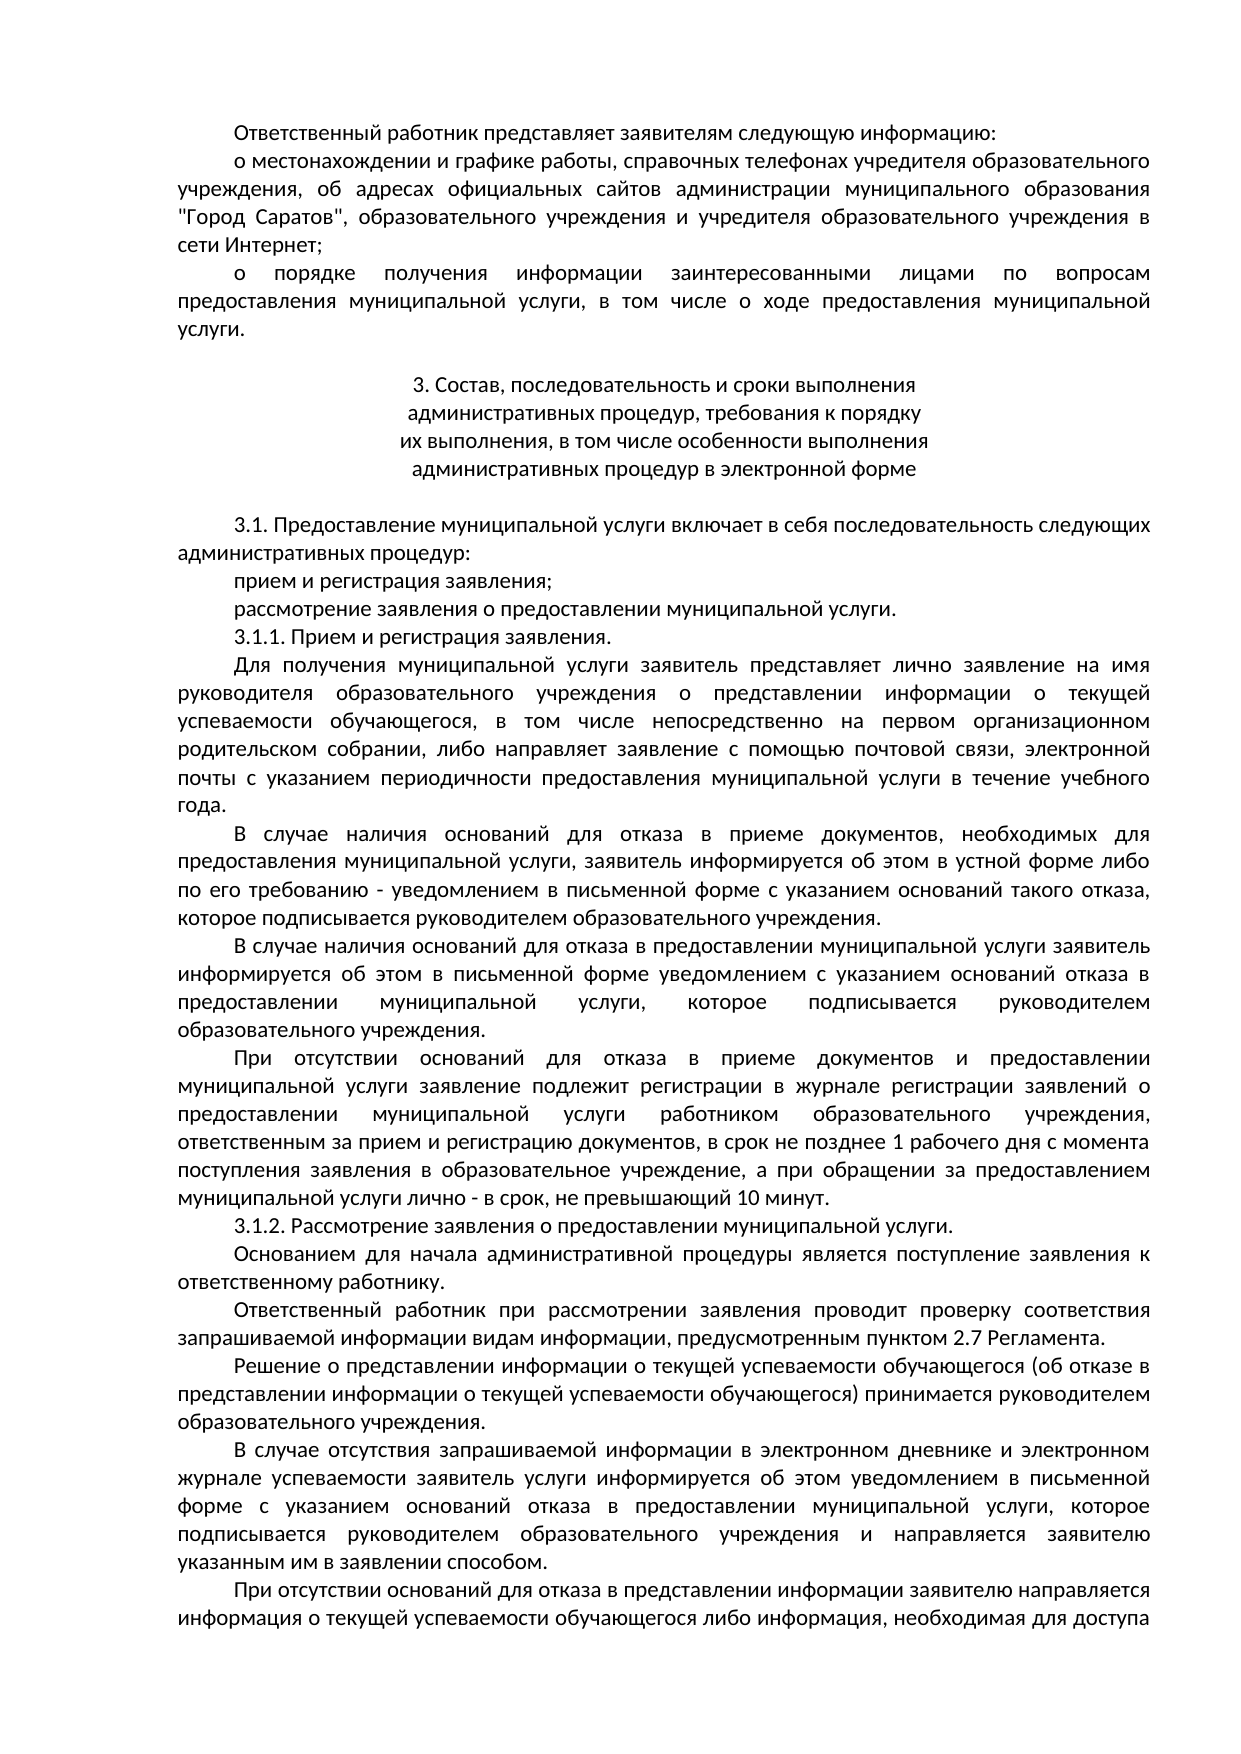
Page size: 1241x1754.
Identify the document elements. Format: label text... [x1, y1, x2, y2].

text Ответственный работник при рассмотрении заявления проводит проверку соответствия запрашиваемой информации видам информации, предусмотренным пунктом 2.7 Регламента. [177, 1295, 1152, 1351]
text Ответственный работник представляет заявителям следующую информацию: [177, 118, 1152, 146]
text прием и регистрация заявления; [177, 566, 1152, 594]
text 3.1.2. Рассмотрение заявления о предоставлении муниципальной услуги. [177, 1211, 1152, 1239]
text Основанием для начала административной процедуры является поступление заявления к ответственному работнику. [177, 1239, 1152, 1295]
text 3. Состав, последовательность и сроки выполнения [177, 370, 1152, 398]
text рассмотрение заявления о предоставлении муниципальной услуги. [177, 594, 1152, 622]
text административных процедур, требования к порядку [177, 398, 1152, 426]
text В случае наличия оснований для отказа в предоставлении муниципальной услуги заявитель информируется об этом в письменной форме уведомлением с указанием оснований отказа в предоставлении муниципальной услуги, которое подписывается руководителем образовательного учреждения. [177, 931, 1152, 1043]
text 3.1.1. Прием и регистрация заявления. [177, 622, 1152, 651]
text В случае наличия оснований для отказа в приеме документов, необходимых для предоставления муниципальной услуги, заявитель информируется об этом в устной форме либо по его требованию - уведомлением в письменной форме с указанием оснований такого отказа, которое подписывается руководителем образовательного учреждения. [177, 819, 1152, 931]
text При отсутствии оснований для отказа в приеме документов и предоставлении муниципальной услуги заявление подлежит регистрации в журнале регистрации заявлений о предоставлении муниципальной услуги работником образовательного учреждения, ответственным за прием и регистрацию документов, в срок не позднее 1 рабочего дня с момента поступления заявления в образовательное учреждение, а при обращении за предоставлением муниципальной услуги лично - в срок, не превышающий 10 минут. [177, 1043, 1152, 1211]
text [177, 1575, 1152, 1631]
text Решение о представлении информации о текущей успеваемости обучающегося (об отказе в представлении информации о текущей успеваемости обучающегося) принимается руководителем образовательного учреждения. [177, 1351, 1152, 1435]
text 3.1. Предоставление муниципальной услуги включает в себя последовательность следующих административных процедур: [177, 510, 1152, 566]
text административных процедур в электронной форме [177, 454, 1152, 482]
text их выполнения, в том числе особенности выполнения [177, 426, 1152, 454]
text о местонахождении и графике работы, справочных телефонах учредителя образовательного учреждения, об адресах официальных сайтов администрации муниципального образования "Город Саратов", образовательного учреждения и учредителя образовательного учреждения в сети Интернет; [177, 146, 1152, 258]
text о порядке получения информации заинтересованными лицами по вопросам предоставления муниципальной услуги, в том числе о ходе предоставления муниципальной услуги. [177, 258, 1152, 342]
text Для получения муниципальной услуги заявитель представляет лично заявление на имя руководителя образовательного учреждения о представлении информации о текущей успеваемости обучающегося, в том числе непосредственно на первом организационном родительском собрании, либо направляет заявление с помощью почтовой связи, электронной почты с указанием периодичности предоставления муниципальной услуги в течение учебного года. [177, 651, 1152, 819]
text В случае отсутствия запрашиваемой информации в электронном дневнике и электронном журнале успеваемости заявитель услуги информируется об этом уведомлением в письменной форме с указанием оснований отказа в предоставлении муниципальной услуги, которое подписывается руководителем образовательного учреждения и направляется заявителю указанным им в заявлении способом. [177, 1435, 1152, 1575]
